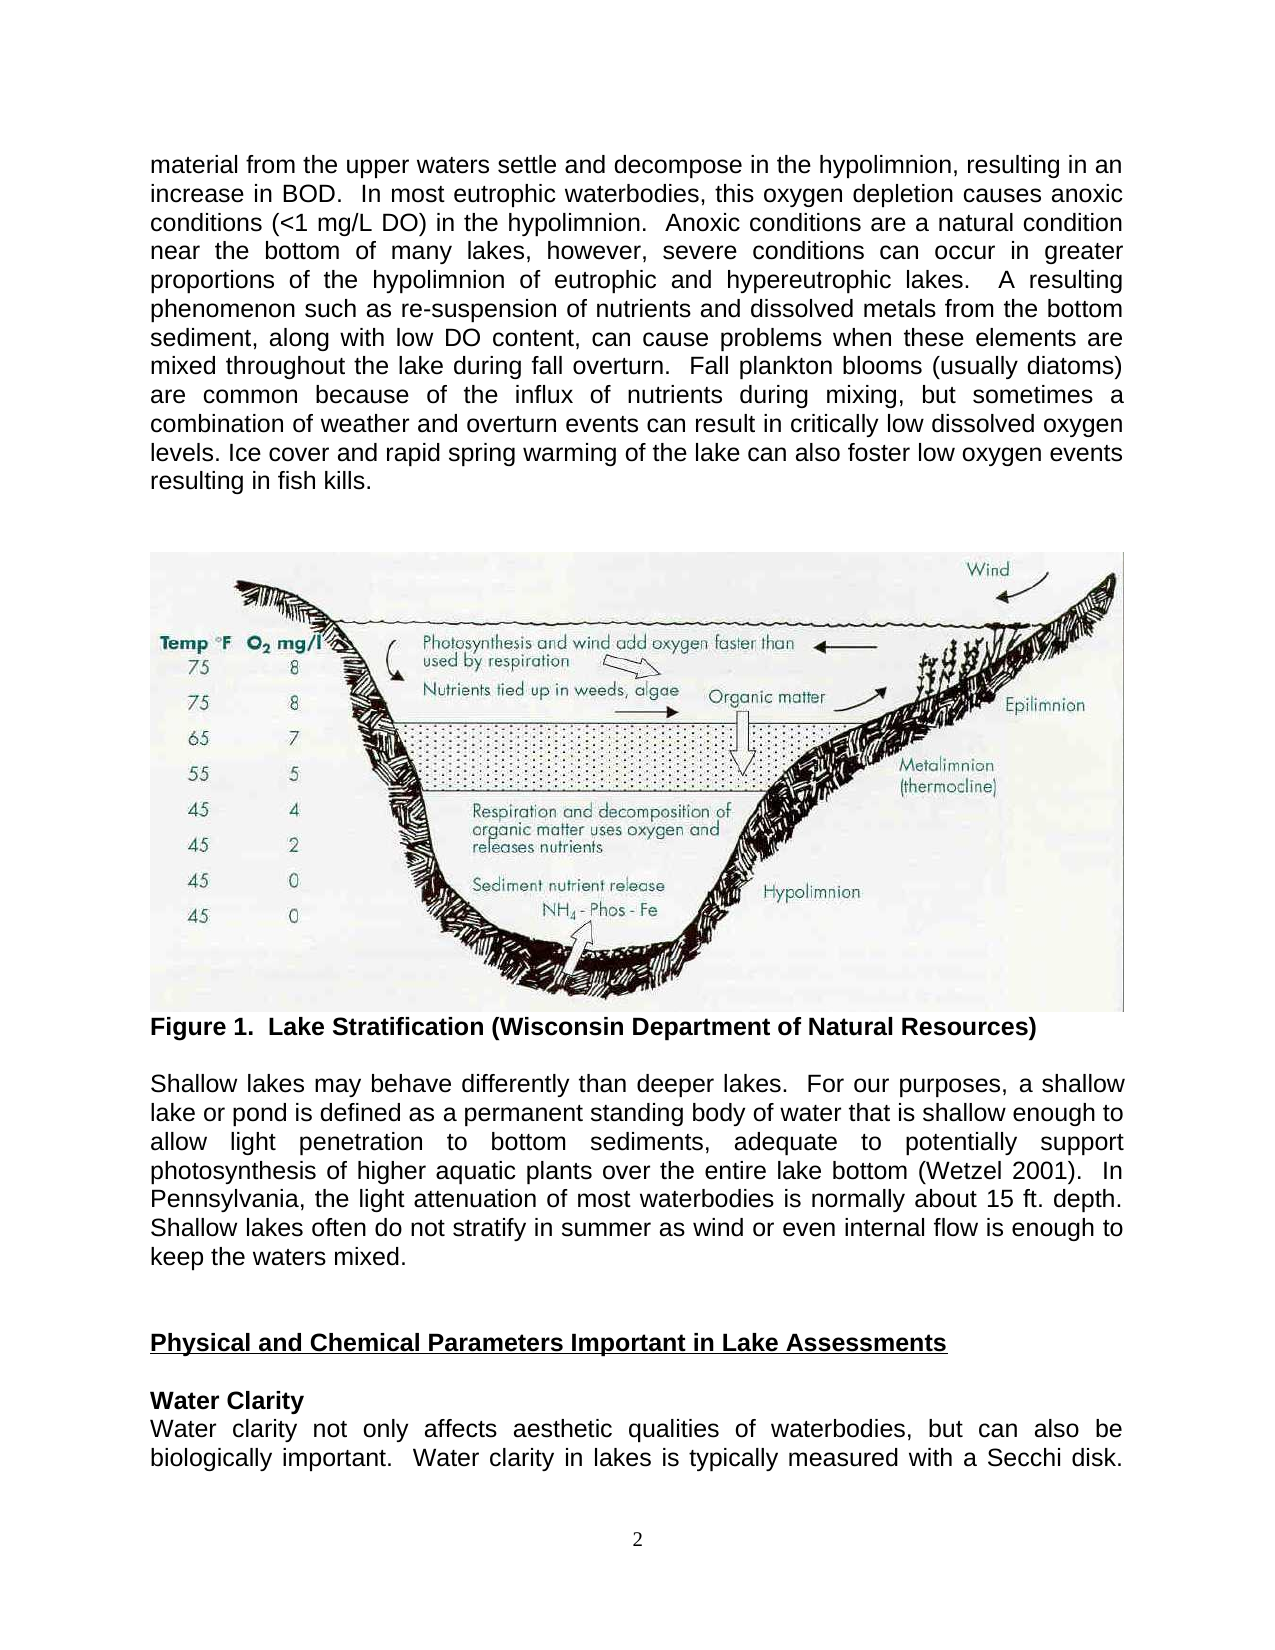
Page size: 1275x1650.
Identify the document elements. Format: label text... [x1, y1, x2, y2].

text Water Clarity [150, 1386, 1125, 1414]
picture [150, 552, 1124, 1012]
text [150, 1414, 1125, 1472]
text Shallow lakes may behave differently than deeper lakes. For our purposes, a shallow lake or pond is defined as a permanent standing body of water that is shallow enough to allow light penetration to bottom sediments, adequate to potentially support photosynthesis of higher aquatic plants over the entire lake bottom (Wetzel 2001). In Pennsylvania, the light attenuation of most waterbodies is normally about 15 ft. depth. Shallow lakes often do not stratify in summer as wind or even internal flow is enough to keep the waters mixed. [150, 1069, 1125, 1271]
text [150, 150, 1125, 495]
text Figure 1. Lake Stratification (Wisconsin Department of Natural Resources) [150, 1012, 1125, 1041]
text Physical and Chemical Parameters Important in Lake Assessments [150, 1328, 1125, 1357]
